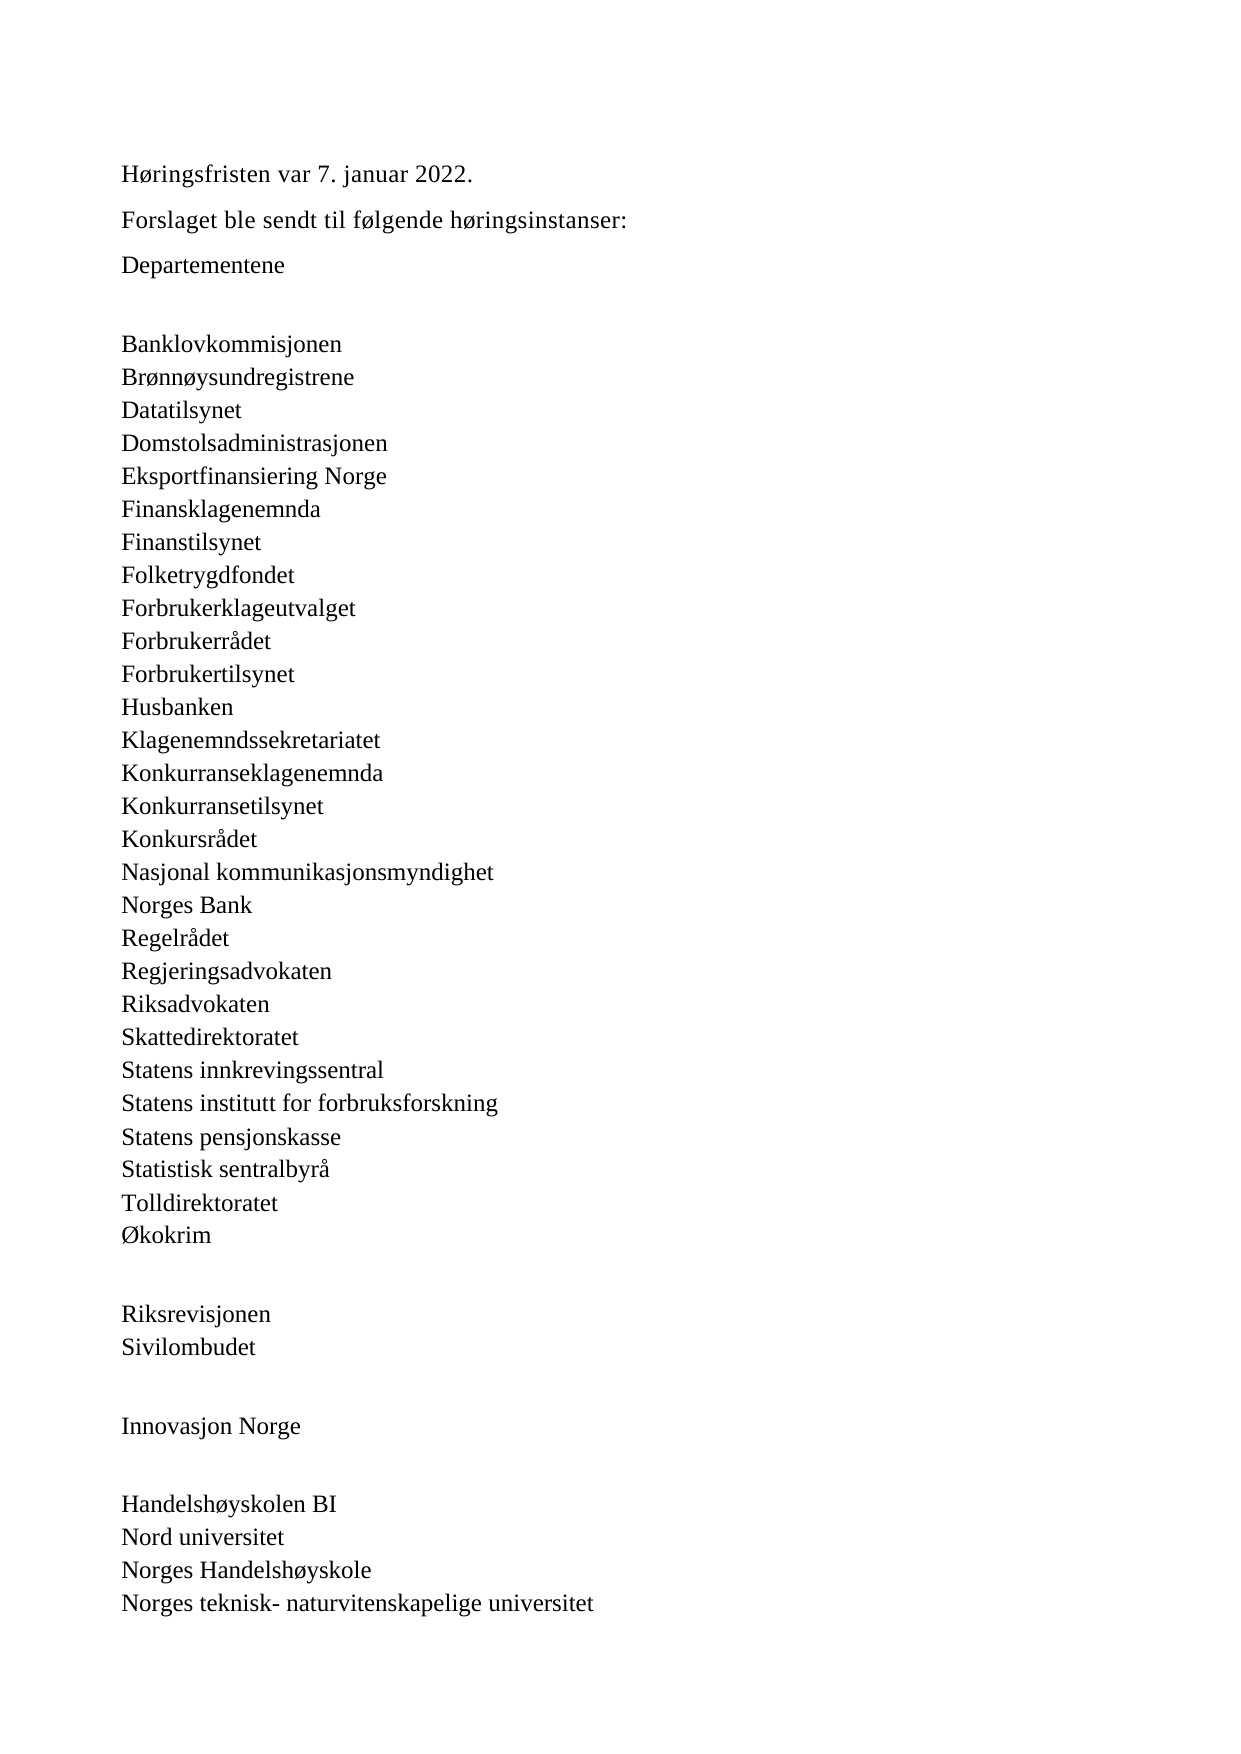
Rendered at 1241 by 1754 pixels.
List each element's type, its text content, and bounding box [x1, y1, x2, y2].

list Domstolsadministrasjonen [121, 428, 1119, 457]
list Norges teknisk- naturvitenskapelige universitet [121, 1588, 1119, 1617]
list Regelrådet [121, 923, 1119, 952]
list Banklovkommisjonen [121, 329, 1119, 358]
list Klagenemndssekretariatet [121, 725, 1119, 754]
list Husbanken [121, 692, 1119, 721]
list Eksportfinansiering Norge [121, 461, 1119, 490]
list Innovasjon Norge [121, 1411, 1119, 1439]
list Departementene [121, 251, 1119, 279]
list Statens institutt for forbruksforskning [121, 1088, 1119, 1117]
list Konkurransetilsynet [121, 791, 1119, 820]
list Datatilsynet [121, 395, 1119, 424]
list Folketrygdfondet [121, 560, 1119, 589]
list Riksrevisjonen [121, 1299, 1119, 1328]
list Konkurranseklagenemnda [121, 758, 1119, 787]
list Skattedirektoratet [121, 1022, 1119, 1051]
list Statens pensjonskasse [121, 1122, 1119, 1150]
list Forbrukertilsynet [121, 659, 1119, 688]
list Forbrukerklageutvalget [121, 593, 1119, 622]
list Handelshøyskolen BI [121, 1489, 1119, 1518]
list Statens innkrevingssentral [121, 1056, 1119, 1084]
text Forslaget ble sendt til følgende høringsinstanser: [121, 205, 1119, 234]
list Norges Handelshøyskole [121, 1555, 1119, 1584]
list Finanstilsynet [121, 527, 1119, 556]
list Finansklagenemnda [121, 494, 1119, 523]
list Norges Bank [121, 890, 1119, 919]
list Tolldirektoratet [121, 1188, 1119, 1216]
list Sivilombudet [121, 1332, 1119, 1361]
list Statistisk sentralbyrå [121, 1154, 1119, 1183]
list Forbrukerrådet [121, 626, 1119, 655]
list Regjeringsadvokaten [121, 956, 1119, 985]
list Nord universitet [121, 1522, 1119, 1551]
list Brønnøysundregistrene [121, 362, 1119, 391]
list Riksadvokaten [121, 989, 1119, 1018]
list Nasjonal kommunikasjonsmyndighet [121, 857, 1119, 886]
list Økokrim [121, 1221, 1119, 1249]
text Høringsfristen var 7. januar 2022. [121, 159, 1119, 188]
list Konkursrådet [121, 824, 1119, 853]
